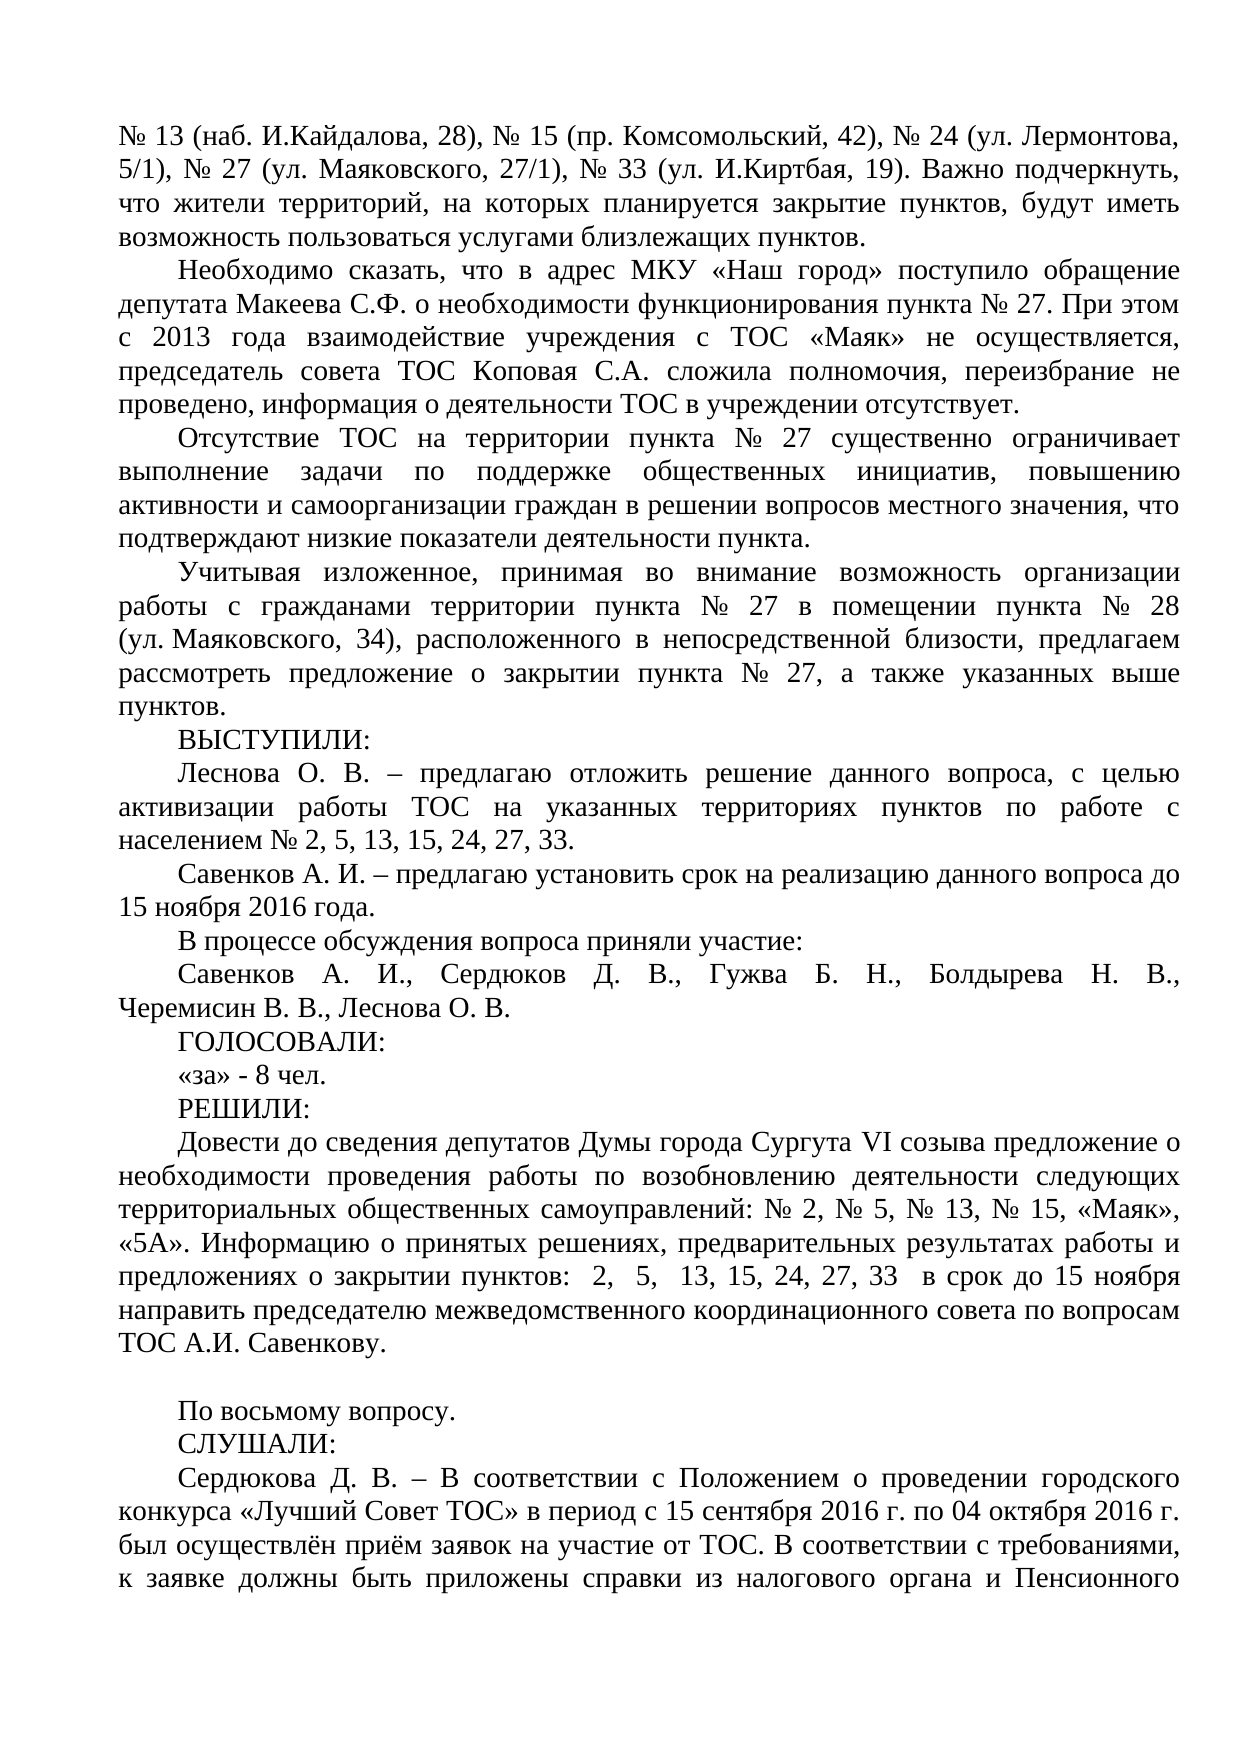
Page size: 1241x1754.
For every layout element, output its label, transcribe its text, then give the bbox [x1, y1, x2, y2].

text Учитывая изложенное, принимая во внимание возможность организации работы с гражданами территории пункта № 27 в помещении пункта № 28 (ул. Маяковского, 34), расположенного в непосредственной близости, предлагаем рассмотреть предложение о закрытии пункта № 27, а также указанных выше пунктов. [118, 554, 1181, 722]
title Леснова О. В. – предлагаю отложить решение данного вопроса, с целью активизации работы ТОС на указанных территориях пунктов по работе с населением № 2, 5, 13, 15, 24, 27, 33. [118, 755, 1181, 856]
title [118, 1460, 1181, 1594]
title По восьмому вопросу. [118, 1393, 1181, 1426]
title СЛУШАЛИ: [118, 1426, 1181, 1460]
text Отсутствие ТОС на территории пункта № 27 существенно ограничивает выполнение задачи по поддержке общественных инициатив, повышению активности и самоорганизации граждан в решении вопросов местного значения, что подтверждают низкие показатели деятельности пункта. [118, 420, 1181, 554]
title Савенков А. И., Сердюков Д. В., Гужва Б. Н., Болдырева Н. В., Черемисин В. В., Леснова О. В. [118, 957, 1181, 1024]
title «за» - 8 чел. [118, 1057, 1181, 1091]
title В процессе обсуждения вопроса приняли участие: [118, 923, 1181, 957]
title ГОЛОСОВАЛИ: [118, 1024, 1181, 1057]
text Необходимо сказать, что в адрес МКУ «Наш город» поступило обращение депутата Макеева С.Ф. о необходимости функционирования пункта № 27. При этом с 2013 года взаимодействие учреждения с ТОС «Маяк» не осуществляется, председатель совета ТОС Коповая С.А. сложила полномочия, переизбрание не проведено, информация о деятельности ТОС в учреждении отсутствует. [118, 252, 1181, 420]
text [118, 118, 1181, 252]
title Довести до сведения депутатов Думы города Сургута VI созыва предложение о необходимости проведения работы по возобновлению деятельности следующих территориальных общественных самоуправлений: № 2, № 5, № 13, № 15, «Маяк», «5А». Информацию о принятых решениях, предварительных результатах работы и предложениях о закрытии пунктов: 2, 5, 13, 15, 24, 27, 33 в срок до 15 ноября направить председателю межведомственного координационного совета по вопросам ТОС А.И. Савенкову. [118, 1124, 1181, 1359]
title ВЫСТУПИЛИ: [118, 722, 1181, 755]
title РЕШИЛИ: [118, 1091, 1181, 1124]
title Савенков А. И. – предлагаю установить срок на реализацию данного вопроса до 15 ноября 2016 года. [118, 856, 1181, 923]
